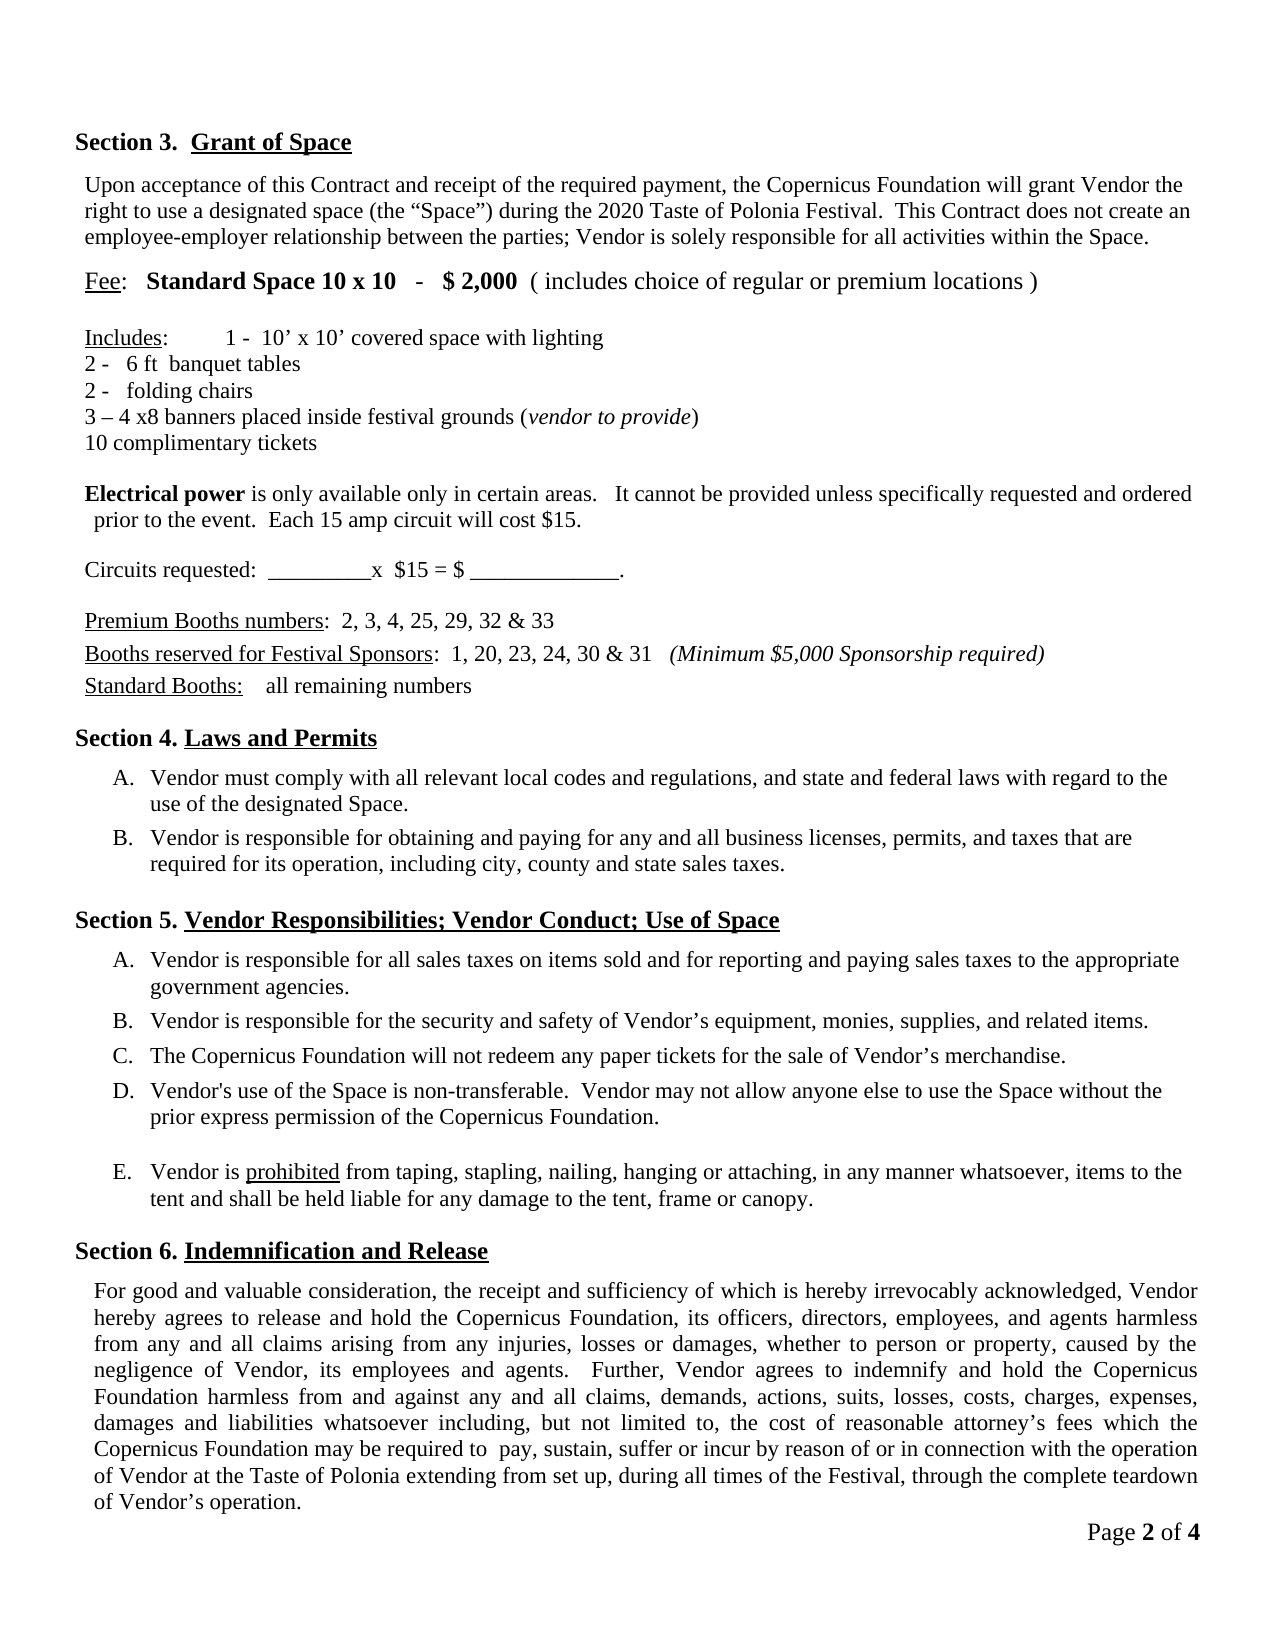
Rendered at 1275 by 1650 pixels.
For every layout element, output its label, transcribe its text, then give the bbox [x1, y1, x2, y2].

text For good and valuable consideration, the receipt and sufficiency of which is hereby irrevocably acknowledged, Vendor hereby agrees to release and hold the Copernicus Foundation, its officers, directors, employees, and agents harmless from any and all claims arising from any injuries, losses or damages, whether to person or property, caused by the negligence of Vendor, its employees and agents. Further, Vendor agrees to indemnify and hold the Copernicus Foundation harmless from and against any and all claims, demands, actions, suits, losses, costs, charges, expenses, damages and liabilities whatsoever including, but not limited to, the cost of reasonable attorney’s fees which the Copernicus Foundation may be required to pay, sustain, suffer or incur by reason of or in connection with the operation of Vendor at the Taste of Polonia extending from set up, during all times of the Festival, through the complete teardown of Vendor’s operation. [94, 1277, 1200, 1514]
text 2 - 6 ft banquet tables [84, 350, 1200, 377]
list Vendor is responsible for all sales taxes on items sold and for reporting and paying sales taxes to the appropriate government agencies. [112, 947, 1200, 999]
text Section 3. Grant of Space [75, 127, 1200, 156]
text Section 5. Vendor Responsibilities; Vendor Conduct; Use of Space [75, 905, 1200, 934]
text Standard Booths: all remaining numbers [84, 672, 1200, 698]
text Circuits requested: _________x $15 = $ _____________. [84, 557, 1200, 583]
text Upon acceptance of this Contract and receipt of the required payment, the Copernicus Foundation will grant Vendor the right to use a designated space (the “Space”) during the 2020 Taste of Polonia Festival. This Contract does not create an employee-employer relationship between the parties; Vendor is solely responsible for all activities within the Space. [84, 171, 1200, 250]
list Vendor is prohibited from taping, stapling, nailing, hanging or attaching, in any manner whatsoever, items to the tent and shall be held liable for any damage to the tent, frame or canopy. [112, 1158, 1200, 1211]
text Premium Booths numbers: 2, 3, 4, 25, 29, 32 & 33 [84, 607, 1200, 633]
list Vendor is responsible for the security and safety of Vendor’s equipment, monies, supplies, and related items. [112, 1008, 1200, 1034]
list Vendor must comply with all relevant local codes and regulations, and state and federal laws with regard to the use of the designated Space. [112, 764, 1200, 817]
text Fee: Standard Space 10 x 10 - $ 2,000 ( includes choice of regular or premium locations ) [84, 266, 1200, 324]
list The Copernicus Foundation will not redeem any paper tickets for the sale of Vendor’s merchandise. [112, 1042, 1200, 1069]
list Vendor's use of the Space is non-transferable. Vendor may not allow anyone else to use the Space without the prior express permission of the Copernicus Foundation. [112, 1077, 1200, 1158]
text Electrical power is only available only in certain areas. It cannot be provided unless specifically requested and ordered prior to the event. Each 15 amp circuit will cost $15. [84, 480, 1200, 532]
list Vendor is responsible for obtaining and paying for any and all business licenses, permits, and taxes that are required for its operation, including city, county and state sales taxes. [112, 824, 1200, 877]
text Section 4. Laws and Permits [75, 723, 1200, 751]
text Section 6. Indemnification and Release [75, 1236, 1200, 1265]
text 10 complimentary tickets [84, 429, 1200, 480]
text 3 – 4 x8 banners placed inside festival grounds (vendor to provide) [84, 403, 1200, 429]
text Booths reserved for Festival Sponsors: 1, 20, 23, 24, 30 & 31 (Minimum $5,000 Sponsorship required) [84, 639, 1200, 666]
text 2 - folding chairs [84, 377, 1200, 403]
text Includes: 1 - 10’ x 10’ covered space with lighting [84, 324, 1200, 350]
